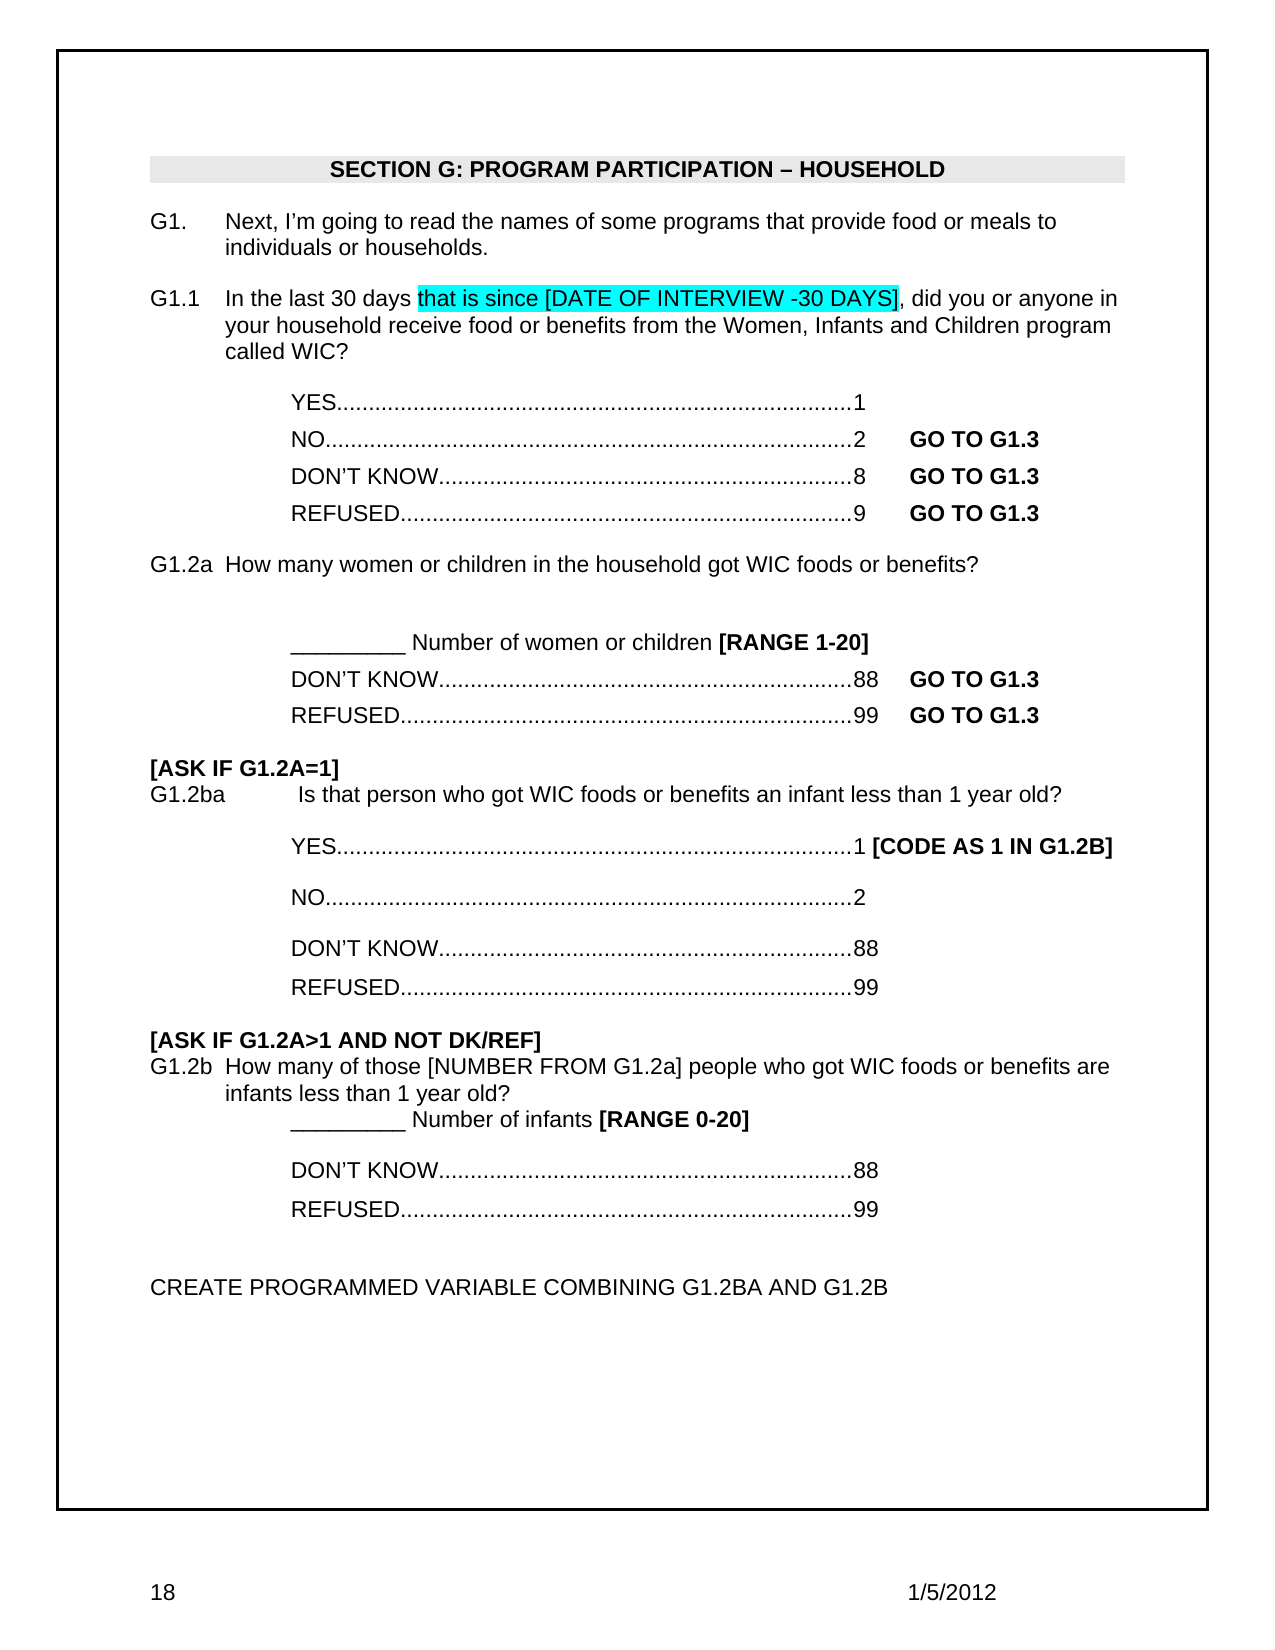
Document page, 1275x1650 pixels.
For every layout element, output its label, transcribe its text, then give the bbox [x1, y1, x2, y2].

text _________ Number of infants [RANGE 0-20] [150, 1106, 1125, 1132]
text G1. Next, I’m going to read the names of some programs that provide food or meals to individuals or households. [150, 208, 1125, 260]
text REFUSED 99 GO TO G1.3 [150, 702, 1125, 729]
text G1.2a How many women or children in the household got WIC foods or benefits? [150, 551, 1125, 577]
text YES 1 [CODE AS 1 IN G1.2B] [150, 833, 1125, 859]
text DON’T KNOW 88 [150, 1157, 1125, 1184]
text G1.2b How many of those [NUMBER FROM G1.2a] people who got WIC foods or benefits are infants less than 1 year old? [150, 1053, 1125, 1106]
text G1.2ba Is that person who got WIC foods or benefits an infant less than 1 year old? [150, 781, 1125, 808]
text DON’T KNOW 8 GO TO G1.3 [150, 463, 1125, 489]
text REFUSED 99 [150, 974, 1125, 1001]
text REFUSED 99 [150, 1196, 1125, 1223]
text [ASK IF G1.2A>1 AND NOT DK/REF] [150, 1027, 1125, 1053]
text DON’T KNOW 88 [150, 935, 1125, 962]
text G1.1 In the last 30 days that is since [DATE OF INTERVIEW -30 DAYS], did you or anyone in your household receive food or benefits from the Women, Infants and Children program called WIC? [150, 285, 1125, 364]
text NO 2 [150, 884, 1125, 910]
text [ASK IF G1.2A=1] [150, 755, 1125, 781]
text REFUSED 9 GO TO G1.3 [150, 500, 1125, 526]
text SECTION G: PROGRAM PARTICIPATION – HOUSEHOLD [150, 156, 1125, 183]
text CREATE PROGRAMMED VARIABLE COMBINING G1.2BA AND G1.2B [150, 1274, 1125, 1300]
text NO 2 GO TO G1.3 [150, 426, 1125, 452]
text YES 1 [150, 389, 1125, 416]
text _________ Number of women or children [RANGE 1-20] [150, 629, 1125, 655]
text DON’T KNOW 88 GO TO G1.3 [150, 666, 1125, 692]
